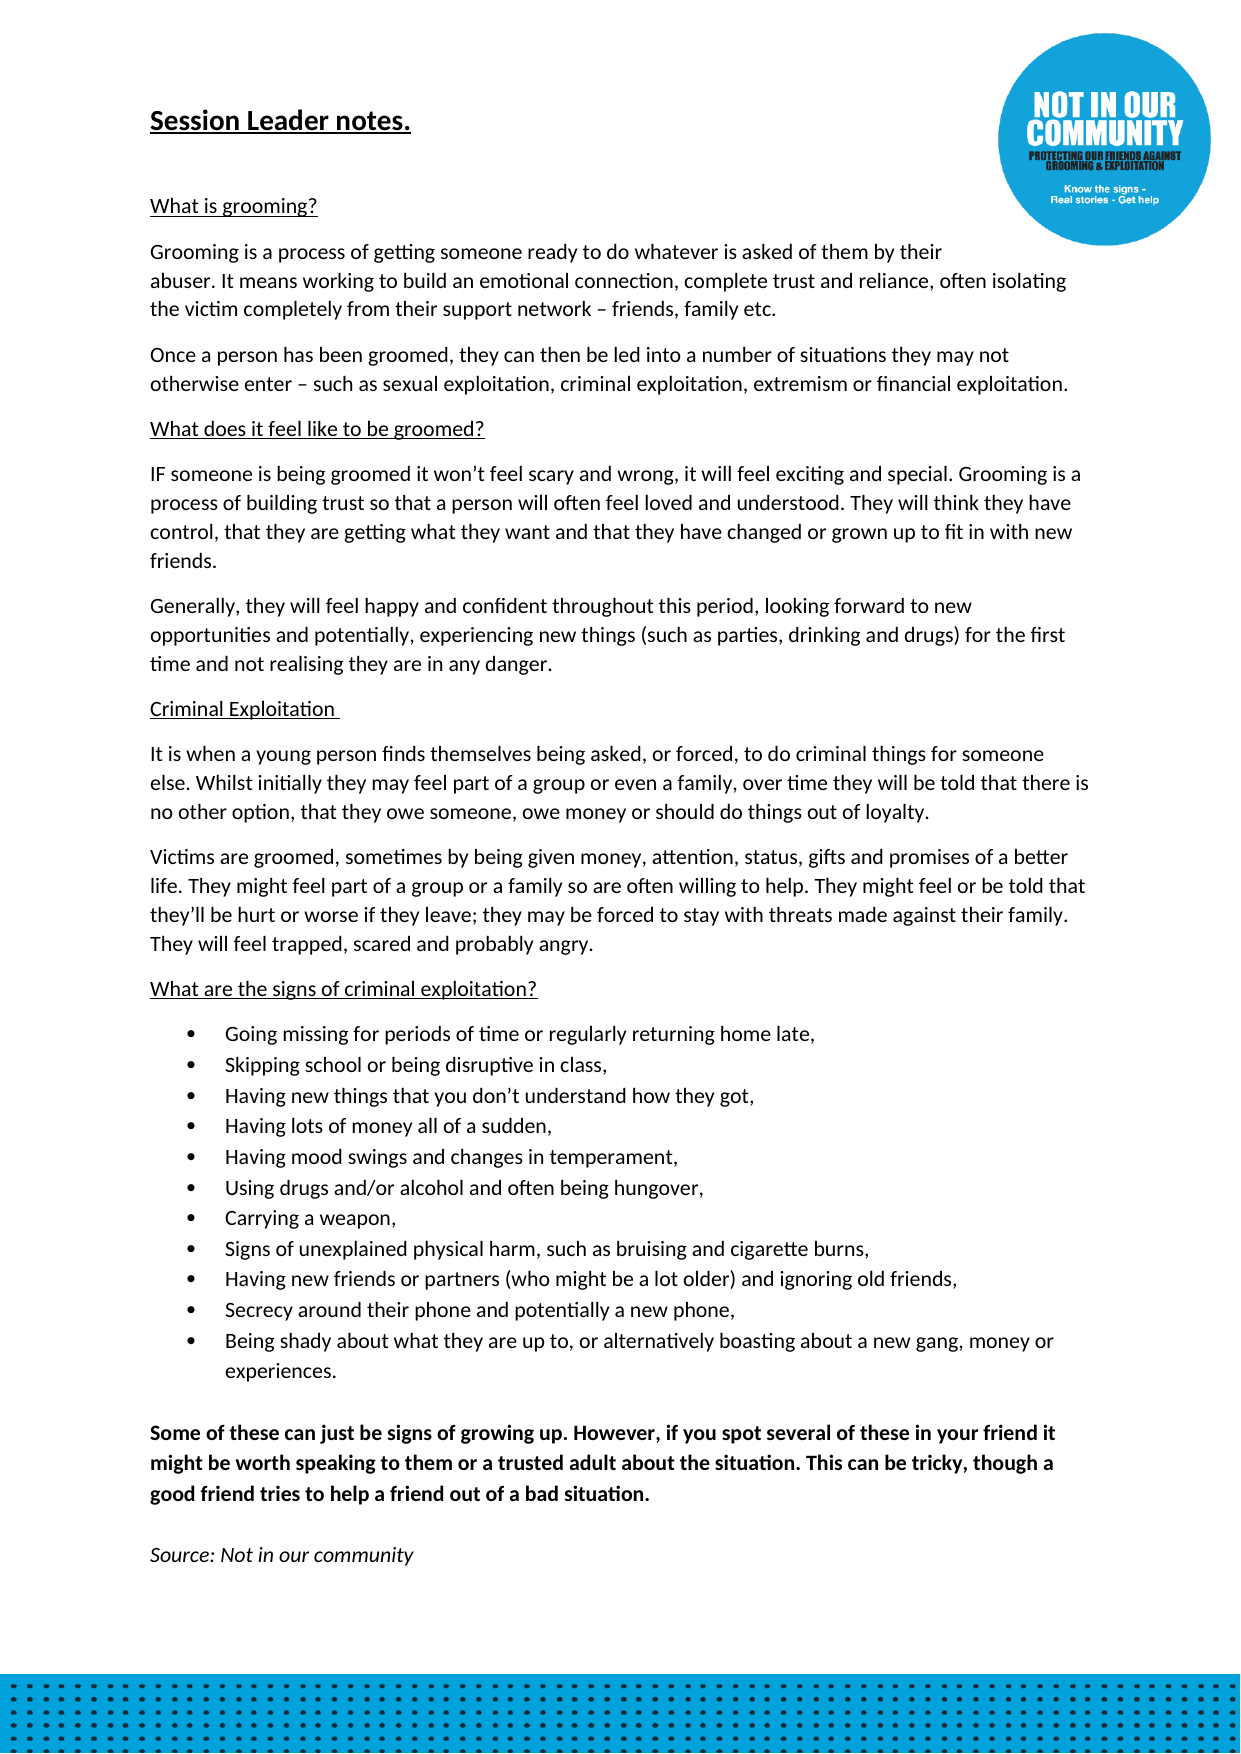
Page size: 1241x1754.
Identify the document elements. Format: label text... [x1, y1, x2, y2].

text Criminal Exploitation [150, 695, 1090, 722]
text IF someone is being groomed it won’t feel scary and wrong, it will feel exciting and special. Grooming is a process of building trust so that a person will often feel loved and understood. They will think they have control, that they are getting what they want and that they have changed or grown up to fit in with new friends. [150, 461, 1090, 573]
text Session Leader notes. [150, 102, 997, 137]
list Signs of unexplained physical harm, such as bruising and cigarette burns, [187, 1235, 1090, 1262]
text What does it feel like to be groomed? [150, 415, 1090, 442]
list Having new things that you don’t understand how they got, [187, 1082, 1090, 1108]
text Source: Not in our community [150, 1541, 1090, 1568]
text Once a person has been groomed, they can then be led into a number of situations they may not otherwise enter – such as sexual exploitation, criminal exploitation, extremism or financial exploitation. [150, 341, 1090, 396]
picture [992, 23, 1214, 249]
list Going missing for periods of time or regularly returning home late, [187, 1021, 1090, 1047]
list Carrying a weapon, [187, 1204, 1090, 1231]
text It is when a young person finds themselves being asked, or forced, to do criminal things for someone else. Whilst initially they may feel part of a group or even a family, over time they will be told that there is no other option, that they owe someone, owe money or should do things out of loyalty. [150, 741, 1090, 825]
list Secrecy around their phone and potentially a new phone, [187, 1296, 1090, 1323]
list Using drugs and/or alcohol and often being hungover, [187, 1174, 1090, 1200]
list Having lots of money all of a sudden, [187, 1112, 1090, 1139]
text What is grooming? [150, 193, 1028, 219]
list Having mood swings and changes in temperament, [187, 1143, 1090, 1170]
text Grooming is a process of getting someone ready to do whatever is asked of them by their abuser. It means working to build an emotional connection, complete trust and reliance, often isolating the victim completely from their support network – friends, family etc. [150, 238, 1090, 322]
list Skipping school or being disruptive in class, [187, 1051, 1090, 1078]
text Some of these can just be signs of growing up. However, if you spot several of these in your friend it might be worth speaking to them or a trusted adult about the situation. This can be tricky, though a good friend tries to help a friend out of a bad situation. [150, 1419, 1090, 1507]
text Generally, they will feel happy and confident throughout this period, looking forward to new opportunities and potentially, experiencing new things (such as parties, drinking and drugs) for the first time and not realising they are in any danger. [150, 592, 1090, 676]
list Having new friends or partners (who might be a lot older) and ignoring old friends, [187, 1266, 1090, 1292]
text What are the signs of criminal exploitation? [150, 975, 1090, 1002]
list Being shady about what they are up to, or alternatively boasting about a new gang, money or experiences. [187, 1327, 1090, 1384]
text Victims are groomed, sometimes by being given money, attention, status, gifts and promises of a better life. They might feel part of a group or a family so are often willing to help. They might feel or be told that they’ll be hurt or worse if they leave; they may be forced to stay with threats made against their family. They will feel trapped, scared and probably angry. [150, 843, 1090, 956]
